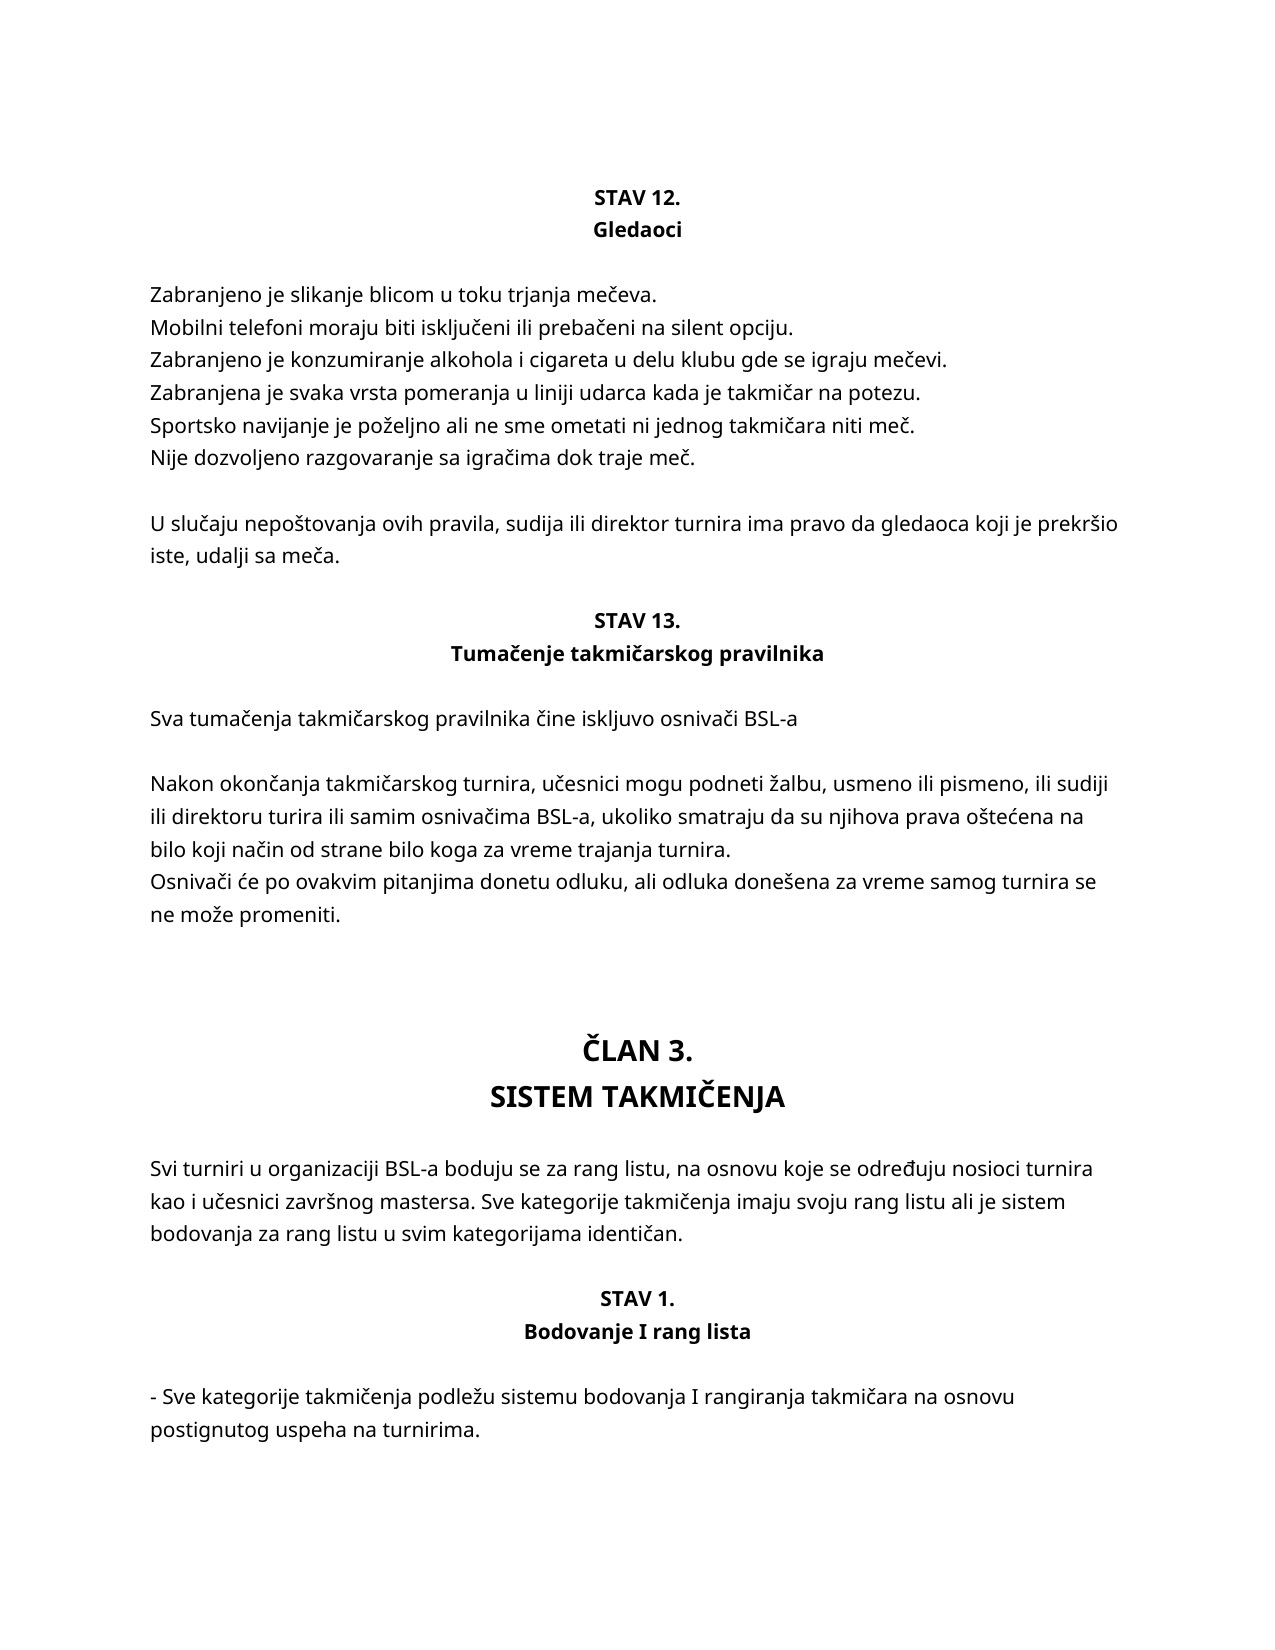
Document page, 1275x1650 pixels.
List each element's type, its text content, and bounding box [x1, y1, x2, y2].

text Zabranjena je svaka vrsta pomeranja u liniji udarca kada je takmičar na potezu. [150, 378, 1125, 407]
text - Sve kategorije takmičenja podležu sistemu bodovanja I rangiranja takmičara na osnovu postignutog uspeha na turnirima. [150, 1382, 1125, 1443]
text SISTEM TAKMIČENJA [150, 1076, 1125, 1116]
text STAV 12. [150, 183, 1125, 211]
text Zabranjeno je slikanje blicom u toku trjanja mečeva. [150, 280, 1125, 309]
text STAV 1. [150, 1284, 1125, 1313]
text Gledaoci [150, 215, 1125, 244]
text Svi turniri u organizaciji BSL-a boduju se za rang listu, na osnovu koje se određuju nosioci turnira kao i učesnici završnog mastersa. Sve kategorije takmičenja imaju svoju rang listu ali je sistem bodovanja za rang listu u svim kategorijama identičan. [150, 1154, 1125, 1248]
text ČLAN 3. [150, 1030, 1125, 1070]
text Osnivači će po ovakvim pitanjima donetu odluku, ali odluka donešena za vreme samog turnira se ne može promeniti. [150, 867, 1125, 928]
text Zabranjeno je konzumiranje alkohola i cigareta u delu klubu gde se igraju mečevi. [150, 346, 1125, 374]
text Sportsko navijanje je poželjno ali ne sme ometati ni jednog takmičara niti meč. [150, 411, 1125, 439]
text Sva tumačenja takmičarskog pravilnika čine iskljuvo osnivači BSL-a [150, 704, 1125, 733]
text Nije dozvoljeno razgovaranje sa igračima dok traje meč. [150, 443, 1125, 472]
text Tumačenje takmičarskog pravilnika [150, 639, 1125, 667]
text U slučaju nepoštovanja ovih pravila, sudija ili direktor turnira ima pravo da gledaoca koji je prekršio iste, udalji sa meča. [150, 509, 1125, 570]
text Mobilni telefoni moraju biti isključeni ili prebačeni na silent opciju. [150, 313, 1125, 341]
text Bodovanje I rang lista [150, 1317, 1125, 1346]
text Nakon okončanja takmičarskog turnira, učesnici mogu podneti žalbu, usmeno ili pismeno, ili sudiji ili direktoru turira ili samim osnivačima BSL-a, ukoliko smatraju da su njihova prava oštećena na bilo koji način od strane bilo koga za vreme trajanja turnira. [150, 769, 1125, 863]
text STAV 13. [150, 606, 1125, 635]
